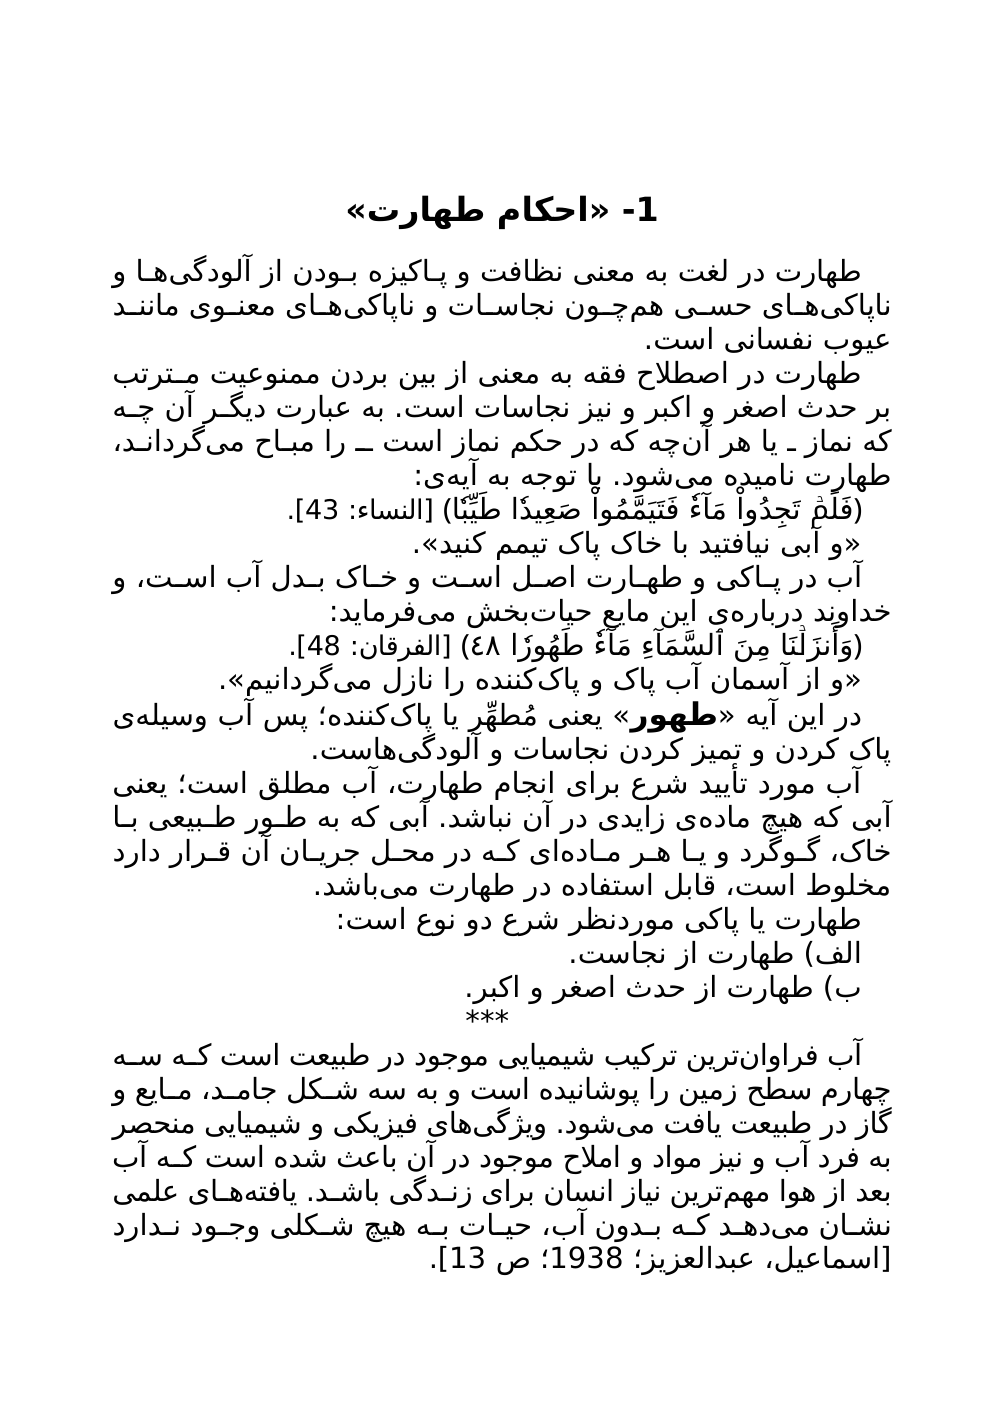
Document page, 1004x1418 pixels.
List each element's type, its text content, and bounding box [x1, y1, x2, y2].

text «و آبی نیافتید با خاک پاک تیمم کنید». [112, 526, 892, 560]
text آب در پاکی و طهارت اصل است و خاک بدل آب است، و خداوند درباره‌ی این مایع حیات‌بخش می‌فرماید: [112, 560, 892, 628]
text طهارت یا پاکی موردنظر شرع دو نوع است: [112, 902, 892, 936]
text 1- «احکام طهارت» [112, 191, 892, 229]
text الف) طهارت از نجاست. [112, 936, 892, 970]
text آب فراوان‌ترین ترکیب شیمیایی موجود در طبیعت است که سه چهارم سطح زمین را پوشانیده است و به سه شکل جامد، مایع و گاز در طبیعت یافت می‌شود. ویژگی‌های فیزیکی و شیمیایی منحصر به فرد آب و نیز مواد و املاح موجود در آن باعث شده است که آب بعد از هوا مهم‌ترین نیاز انسان برای زندگی باشد. یافته‌های علمی نشان می‌دهد که بدون آب، حیات به هیچ شکلی وجود ندارد [اسماعیل، عبدالعزیز؛ 1938؛ ص 13]. [112, 1038, 892, 1276]
text در این آیه «طهور» یعنی مُطهِّر یا پاک‌کننده؛ پس آب وسیله‌ی پاک کردن و تمیز کردن نجاسات و آلودگی‌هاست. [112, 696, 892, 766]
text ب) طهارت از حدث اصغر و اکبر. [112, 970, 892, 1004]
text طهارت در لغت به معنی نظافت و پاکیزه بودن از آلودگی‌ها و ناپاکی‌های حسی هم‌چون نجاسات و ناپاکی‌های معنوی مانند عیوب نفسانی است. [112, 254, 892, 356]
text ﴿وَأَنزَلۡنَا مِنَ ٱلسَّمَآءِ مَآءٗ طَهُورٗا ٤٨﴾ [الفرقان: 48]. [112, 628, 892, 662]
text آب مورد تأیید شرع برای انجام طهارت، آب مطلق است؛ یعنی آبی که هیچ ماده‌ی زایدی در آن نباشد. آبی که به طور طبیعی با خاک، گوگرد و یا هر ماده‌ای که در محل جریان آن قرار دارد مخلوط است، قابل استفاده در طهارت می‌باشد. [112, 766, 892, 902]
text طهارت در اصطلاح فقه به معنی از بین بردن ممنوعیت مترتب بر حدث اصغر و اکبر و نیز نجاسات است. به عبارت دیگر آن چه که نماز ـ یا هر آن‌چه که در حکم نماز است ـ را مباح می‌گرداند، طهارت نامیده می‌شود. با توجه به آیه‌ی: [112, 356, 892, 492]
text *** [112, 1004, 892, 1038]
text «و از آسمان آب پاک و پاک‌کننده را نازل می‌گردانیم». [112, 662, 892, 696]
text ﴿فَلَمۡ تَجِدُواْ مَآءٗ فَتَيَمَّمُواْ صَعِيدٗا طَيِّبٗا﴾ [النساء: 43]. [112, 492, 892, 526]
